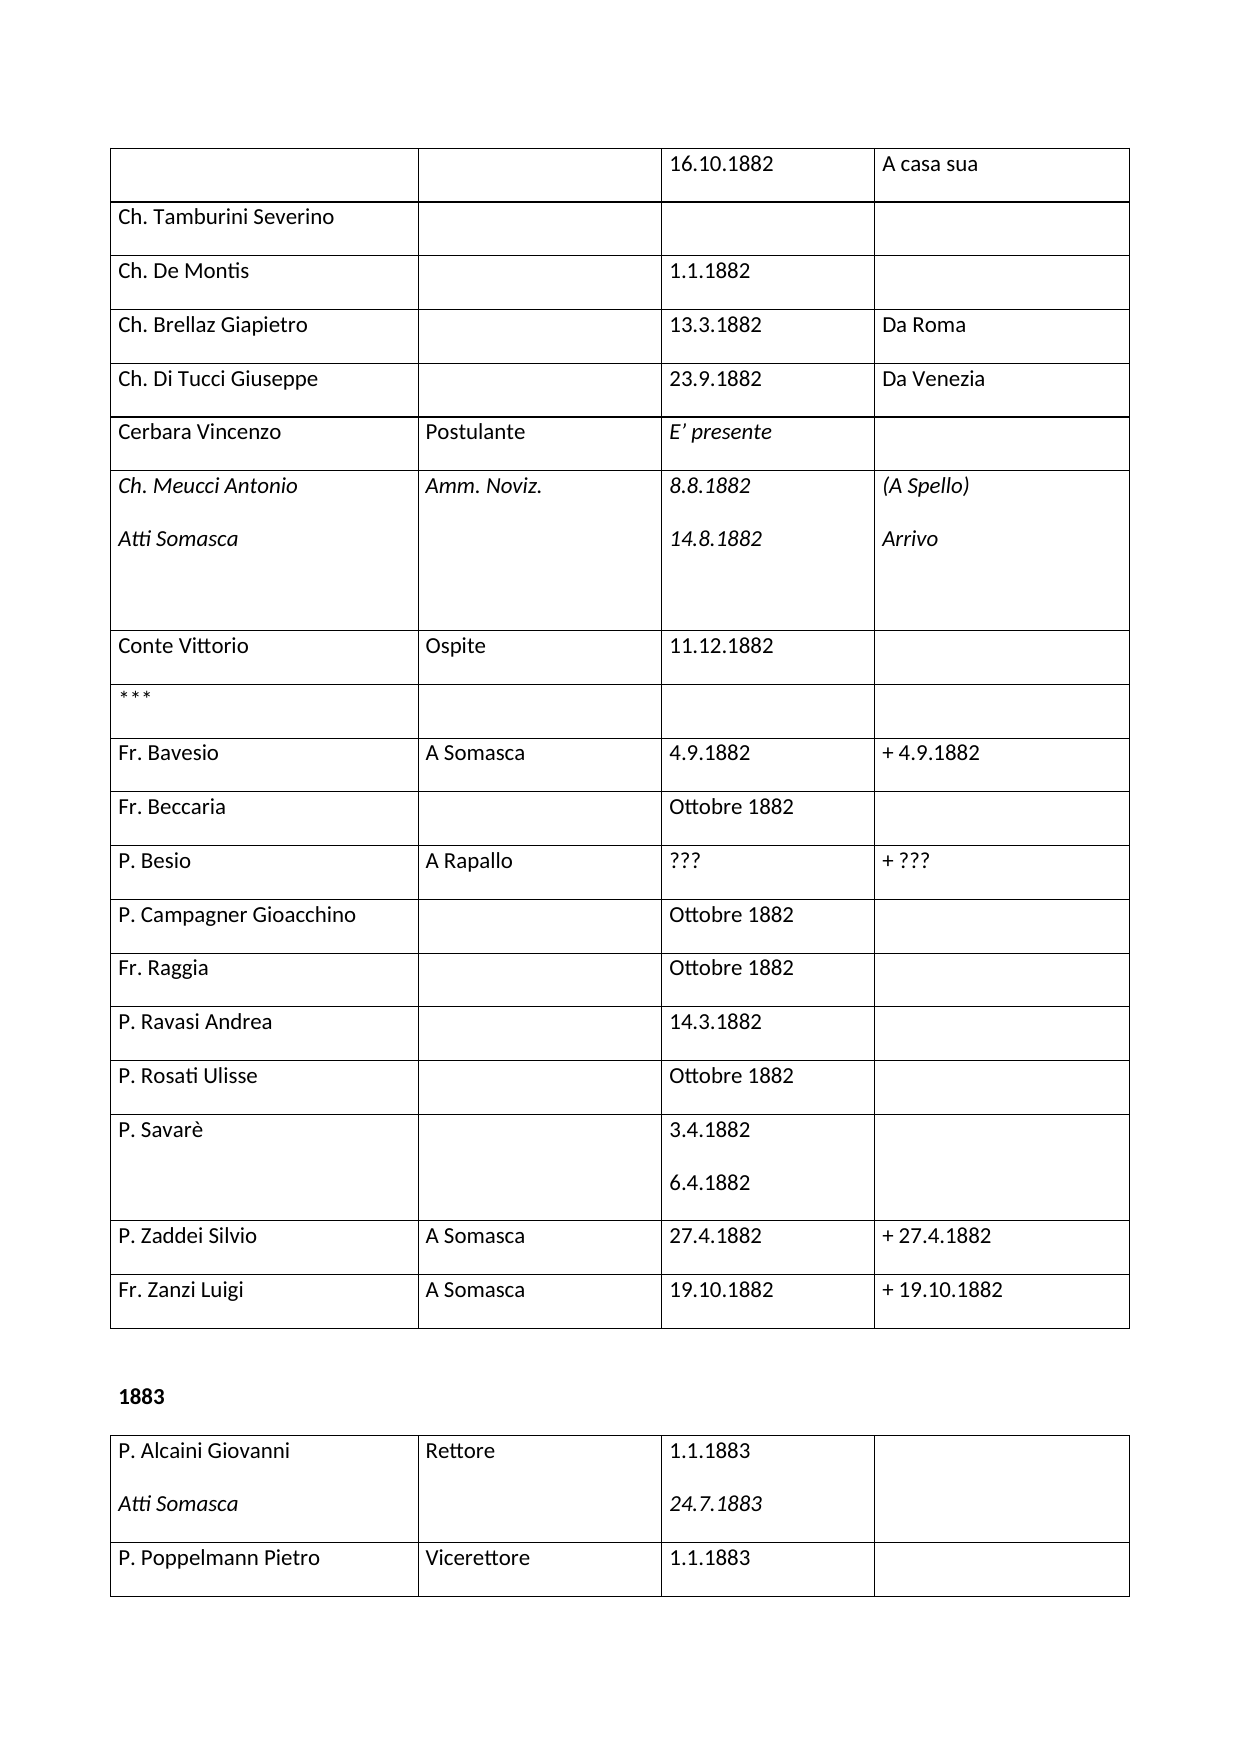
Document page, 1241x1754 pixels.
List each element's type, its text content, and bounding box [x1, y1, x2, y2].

table_cell [875, 685, 1129, 737]
table_cell 8.8.1882 14.8.1882 [662, 471, 874, 630]
table_cell [875, 900, 1129, 952]
table_cell Da Roma [875, 310, 1129, 363]
table_cell [419, 203, 661, 255]
table_cell A casa sua [875, 149, 1129, 201]
table_cell Cerbara Vincenzo [111, 418, 418, 470]
table_cell Fr. Raggia [111, 954, 418, 1006]
table_cell 1.1.1882 16.10.1882 [662, 149, 874, 201]
table_cell [419, 685, 661, 737]
table_cell Fr. Beccaria [111, 792, 418, 845]
table_cell [419, 310, 661, 363]
table_cell A Rapallo [419, 846, 661, 899]
text 1883 [118, 1382, 1122, 1410]
table_cell P. Ravasi Andrea [111, 1007, 418, 1060]
table_cell Ottobre 1882 [662, 1061, 874, 1114]
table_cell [419, 1543, 661, 1596]
table_cell A Somasca [419, 1221, 661, 1274]
table_cell Ottobre 1882 [662, 900, 874, 952]
table_cell 14.3.1882 [662, 1007, 874, 1060]
table_cell P. Zaddei Silvio [111, 1221, 418, 1274]
table_cell [419, 1061, 661, 1114]
table_cell [662, 203, 874, 255]
table_cell Ospite [419, 631, 661, 684]
table_cell P. Besio [111, 846, 418, 899]
table_cell [419, 364, 661, 416]
table_header 1.1.1883 24.7.1883 [662, 1436, 874, 1542]
table_cell [875, 631, 1129, 684]
table_cell A Somasca [419, 1275, 661, 1328]
table_cell [875, 418, 1129, 470]
table_cell [875, 792, 1129, 845]
table_cell [419, 900, 661, 952]
table_cell Ch. De Montis [111, 256, 418, 309]
table_cell Ch. Tamburini Severino [111, 203, 418, 255]
table_cell [419, 1115, 661, 1220]
table_cell 11.12.1882 [662, 631, 874, 684]
table_cell Conte Vittorio [111, 631, 418, 684]
table_cell + 4.9.1882 [875, 739, 1129, 791]
table_cell [662, 685, 874, 737]
table_cell P. Savarè [111, 1115, 418, 1220]
table_cell 13.3.1882 [662, 310, 874, 363]
table_cell [875, 954, 1129, 1006]
table_header Rettore [419, 1436, 661, 1542]
table_cell Ch. Meucci Antonio Atti Somasca [111, 471, 418, 630]
table_cell 27.4.1882 [662, 1221, 874, 1274]
table_cell [419, 149, 661, 201]
table_cell Ch. Di Tucci Giuseppe [111, 364, 418, 416]
table_cell 4.9.1882 [662, 739, 874, 791]
table_cell [419, 1007, 661, 1060]
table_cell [111, 1543, 418, 1596]
table_cell [875, 1061, 1129, 1114]
table_cell [419, 256, 661, 309]
table_cell [875, 1115, 1129, 1220]
table_cell [419, 954, 661, 1006]
table_cell A Somasca [419, 739, 661, 791]
table_cell (A Spello) Arrivo [875, 471, 1129, 630]
table_cell [875, 256, 1129, 309]
table_cell [875, 203, 1129, 255]
table_cell 3.4.1882 6.4.1882 [662, 1115, 874, 1220]
table_cell *** [111, 685, 418, 737]
table_cell 1.1.1882 [662, 256, 874, 309]
table_cell Amm. Noviz. [419, 471, 661, 630]
table_cell Fr. Zanzi Luigi [111, 1275, 418, 1328]
table_cell 23.9.1882 [662, 364, 874, 416]
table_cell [111, 149, 418, 201]
table_cell 1.1.1883 24.7.1883 [662, 1543, 874, 1596]
table_cell Postulante [419, 418, 661, 470]
table_header [875, 1436, 1129, 1542]
table_cell + ??? [875, 846, 1129, 899]
table_cell Ottobre 1882 [662, 954, 874, 1006]
table_cell [875, 1543, 1129, 1596]
table_cell + 19.10.1882 [875, 1275, 1129, 1328]
table_cell Fr. Bavesio [111, 739, 418, 791]
table_header P. Alcaini Giovanni Atti Somasca [111, 1436, 418, 1542]
table_cell [419, 792, 661, 845]
table_cell ??? [662, 846, 874, 899]
table_cell Ch. Brellaz Giapietro [111, 310, 418, 363]
table_cell [875, 1007, 1129, 1060]
table_cell 19.10.1882 [662, 1275, 874, 1328]
table_cell E’ presente [662, 418, 874, 470]
table_cell P. Campagner Gioacchino [111, 900, 418, 952]
table_cell Ottobre 1882 [662, 792, 874, 845]
table_cell + 27.4.1882 [875, 1221, 1129, 1274]
table_cell Da Venezia [875, 364, 1129, 416]
table_cell P. Rosati Ulisse [111, 1061, 418, 1114]
